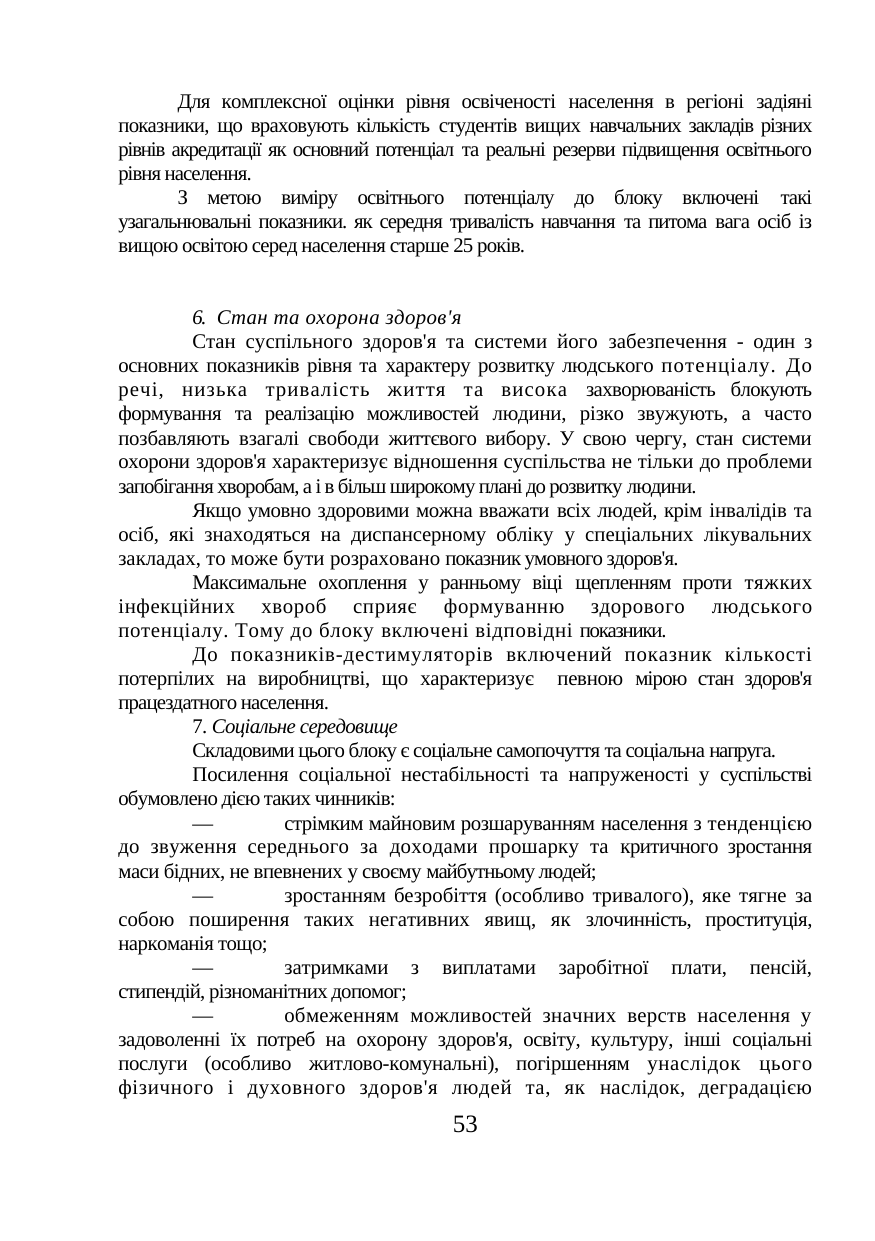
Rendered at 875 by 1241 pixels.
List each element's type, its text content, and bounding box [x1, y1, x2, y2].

text 6. Стан та охорона здоров'я [118, 305, 812, 329]
text З метою виміру освітнього потенціалу до блоку включені такі узагальнювальні показники. як середня тривалість навчання та питома вага осіб із вищою освітою серед населення старше 25 років. [118, 185, 812, 257]
text 7. Соціальне середовище [118, 714, 812, 738]
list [118, 1003, 812, 1099]
list зростанням безробіття (особливо тривалого), яке тягне за собою поширення таких негативних явищ, як злочинність, проституція, наркоманія тощо; [118, 883, 812, 955]
list затримками з виплатами заробітної плати, пенсій, стипендій, різноманітних допомог; [118, 955, 812, 1003]
text Для комплексної оцінки рівня освіченості населення в регіоні задіяні показники, що враховують кількість студентів вищих навчальних закладів різних рівнів акредитації як основний потенціал та реальні резерви підвищення освітнього рівня населення. [118, 88, 812, 185]
list стрімким майновим розшаруванням населення з тенденцією до звуження середнього за доходами прошарку та критичного зростання маси бідних, не впевнених у своєму майбутньому людей; [118, 810, 812, 883]
text До показників-дестимуляторів включений показник кількості потерпілих на виробництві, що характеризує певною мірою стан здоров'я працездатного населення. [118, 642, 812, 714]
text Максимальне охоплення у ранньому віці щепленням проти тяжких інфекційних хвороб сприяє формуванню здорового людського потенціалу. Тому до блоку включені відповідні показники. [118, 570, 812, 642]
text Стан суспільного здоров'я та системи його забезпечення - один з основних показників рівня та характеру розвитку людського потенціалу. До речі, низька тривалість життя та висока захворюваність блокують формування та реалізацію можливостей людини, різко звужують, а часто позбавляють взагалі свободи життєвого вибору. У свою чергу, стан системи охорони здоров'я характеризує відношення суспільства не тільки до проблеми запобігання хворобам, а і в більш широкому плані до розвитку людини. [118, 329, 812, 498]
text Посилення соціальної нестабільності та напруженості у суспільстві обумовлено дією таких чинників: [118, 762, 812, 810]
text Якщо умовно здоровими можна вважати всіх людей, крім інвалідів та осіб, які знаходяться на диспансерному обліку у спеціальних лікувальних закладах, то може бути розраховано показник умовного здоров'я. [118, 498, 812, 570]
text Складовими цього блоку є соціальне самопочуття та соціальна напруга. [118, 738, 812, 762]
